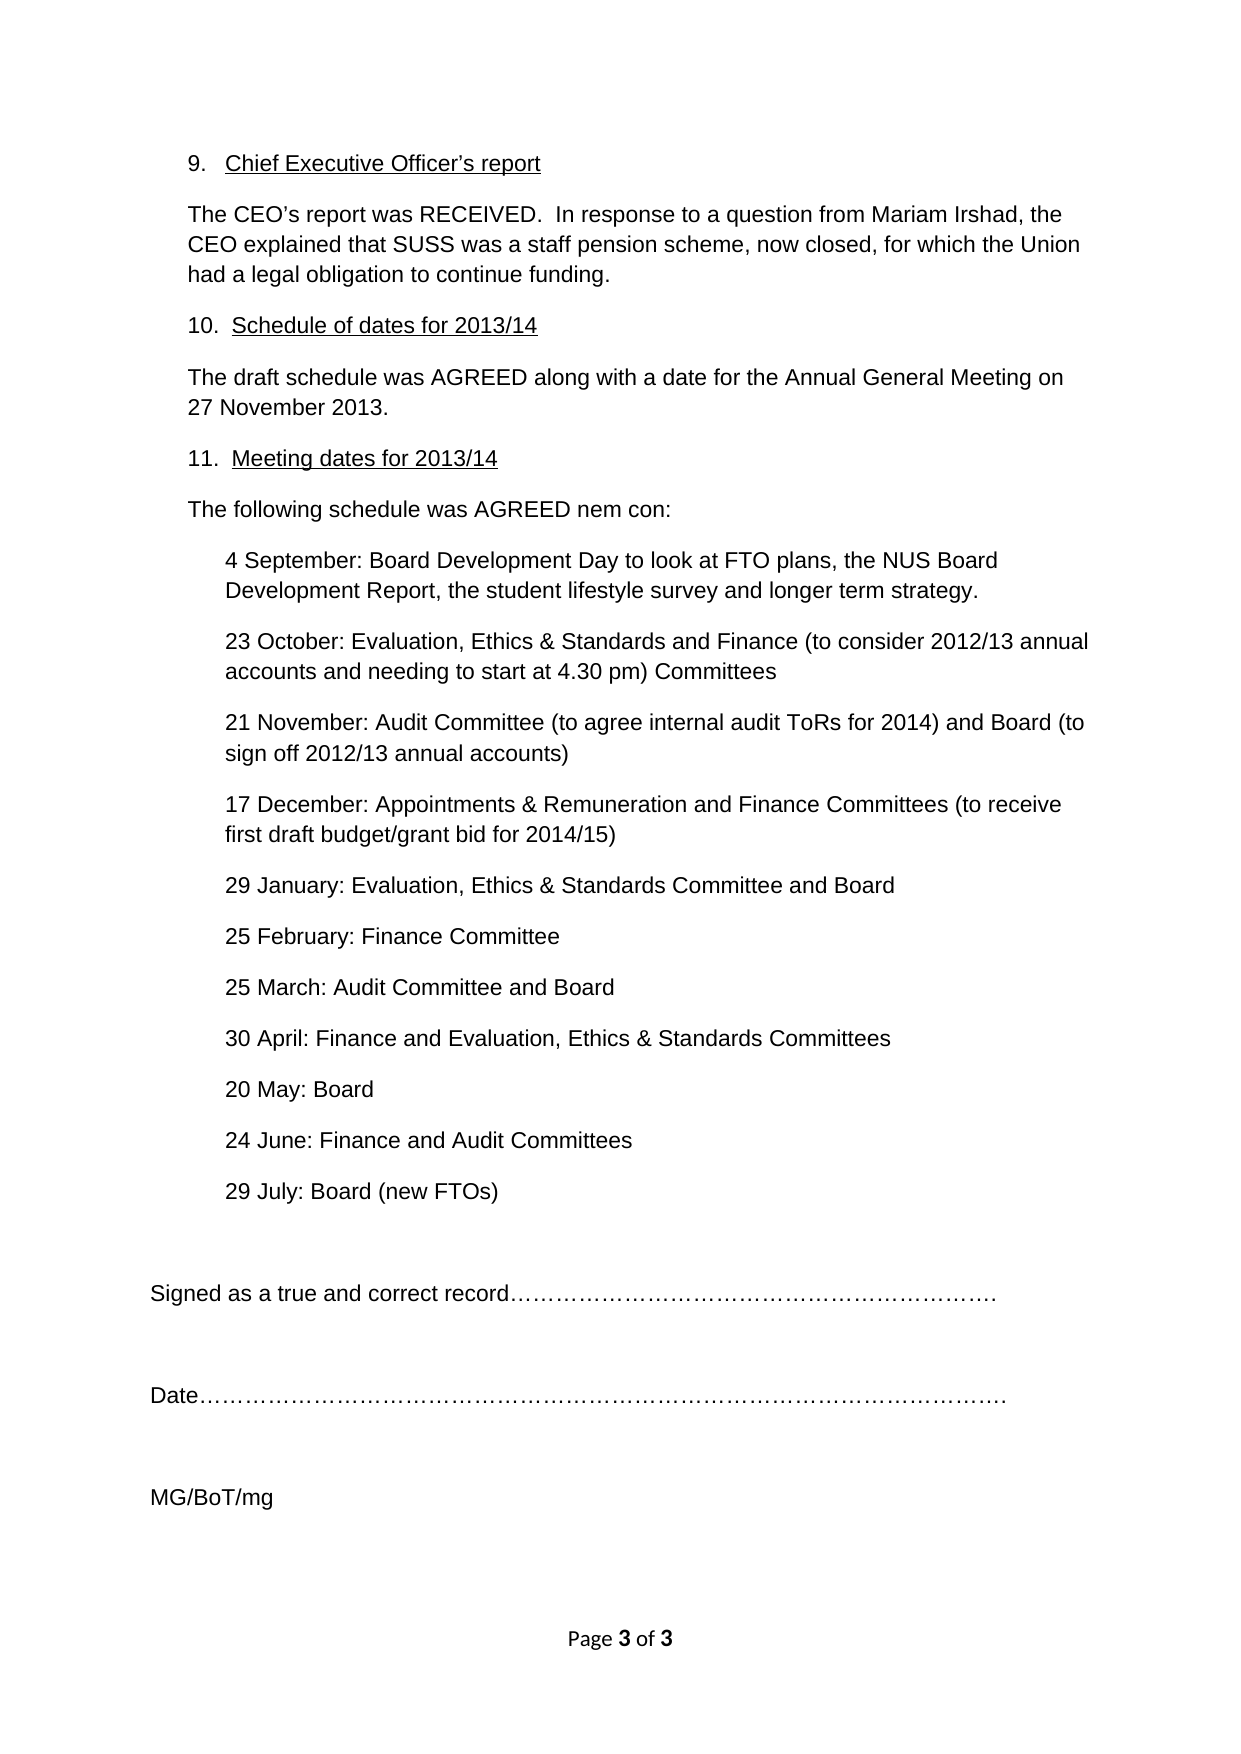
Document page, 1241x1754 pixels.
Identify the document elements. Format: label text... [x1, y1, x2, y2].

text 30 April: Finance and Evaluation, Ethics & Standards Committees [225, 1025, 1090, 1051]
list Meeting dates for 2013/14 [187, 445, 1090, 471]
text The following schedule was AGREED nem con: [187, 496, 1090, 522]
text 24 June: Finance and Audit Committees [225, 1127, 1090, 1153]
text The CEO’s report was RECEIVED. In response to a question from Mariam Irshad, the CEO explained that SUSS was a staff pension scheme, now closed, for which the Union had a legal obligation to continue funding. [187, 201, 1090, 288]
text 20 May: Board [225, 1076, 1090, 1102]
text 17 December: Appointments & Remuneration and Finance Committees (to receive first draft budget/grant bid for 2014/15) [225, 791, 1090, 847]
list Chief Executive Officer’s report [187, 150, 1090, 176]
text MG/BoT/mg [150, 1484, 1090, 1511]
text 29 July: Board (new FTOs) [225, 1178, 1090, 1204]
text 25 March: Audit Committee and Board [225, 974, 1090, 1000]
text 21 November: Audit Committee (to agree internal audit ToRs for 2014) and Board (to sign off 2012/13 annual accounts) [225, 709, 1090, 766]
text Signed as a true and correct record………………………………………………………. [150, 1280, 1090, 1307]
text 29 January: Evaluation, Ethics & Standards Committee and Board [225, 872, 1090, 898]
list Schedule of dates for 2013/14 [187, 312, 1090, 339]
list 4 September: Board Development Day to look at FTO plans, the NUS Board Development Report, the student lifestyle survey and longer term strategy. [225, 547, 1090, 603]
text Date……………………………………………………………………………………………. [150, 1382, 1090, 1409]
text 23 October: Evaluation, Ethics & Standards and Finance (to consider 2012/13 annual accounts and needing to start at 4.30 pm) Committees [225, 628, 1090, 685]
text The draft schedule was AGREED along with a date for the Annual General Meeting on 27 November 2013. [187, 363, 1090, 420]
text 25 February: Finance Committee [225, 923, 1090, 949]
